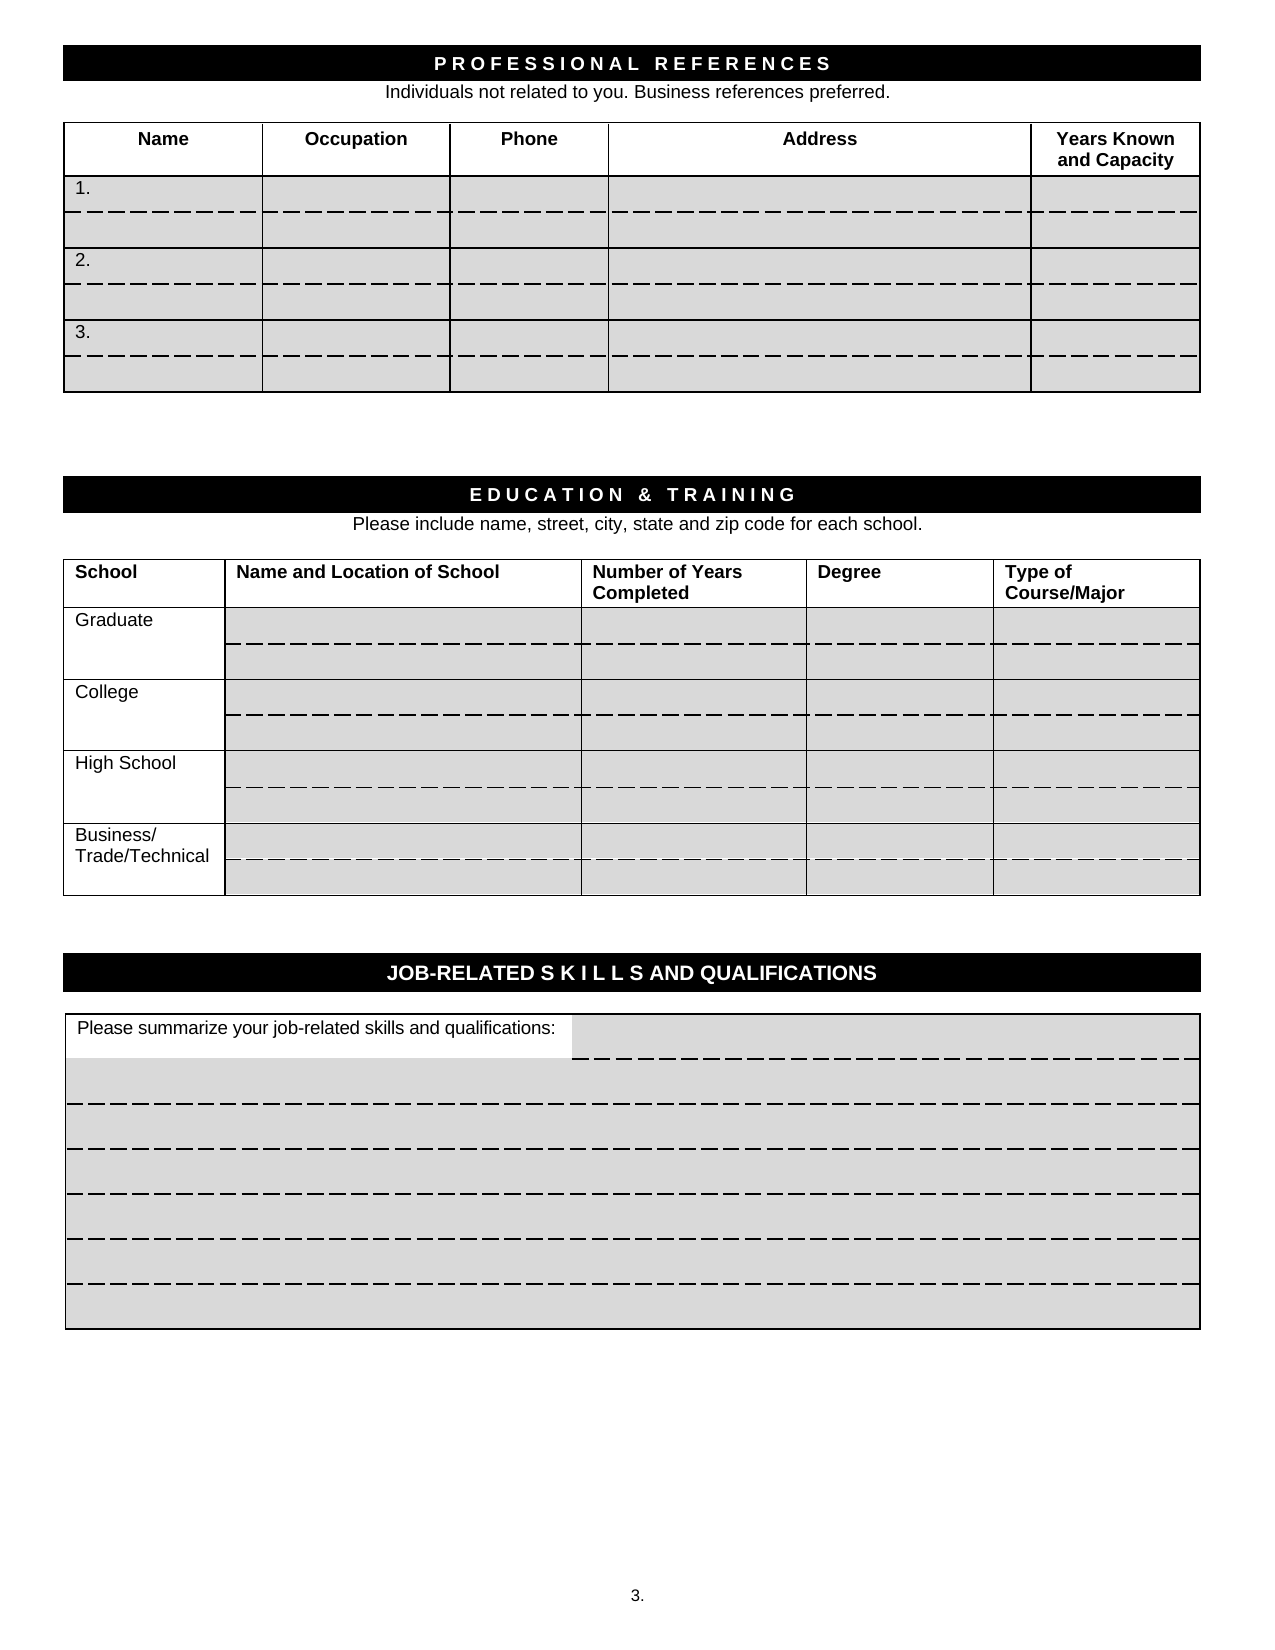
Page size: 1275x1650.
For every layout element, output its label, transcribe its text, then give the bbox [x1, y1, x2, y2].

table_cell [65, 283, 262, 319]
table_cell [994, 680, 1199, 713]
table_cell [66, 1283, 1199, 1328]
table_cell [582, 714, 806, 750]
table_header Address [609, 123, 1031, 175]
table_cell [1032, 355, 1199, 391]
table_cell [609, 355, 1030, 391]
table_cell [807, 786, 993, 822]
table_cell [807, 714, 993, 750]
table_cell [994, 859, 1199, 894]
table_cell [994, 824, 1199, 858]
table_header School [64, 560, 224, 607]
table_cell [994, 751, 1199, 786]
table_cell [65, 211, 262, 247]
table_cell [807, 859, 993, 894]
table_cell [451, 249, 608, 283]
table_cell [807, 643, 993, 679]
table_cell [66, 1148, 1199, 1193]
table_header E D U C A T I O N & T R A I N I N G [64, 477, 1199, 511]
table_header Occupation [263, 123, 450, 175]
table_cell [451, 211, 608, 247]
table_header Type of Course/Major [994, 560, 1199, 607]
table_header JOB-RELATED S K I L L S AND QUALIFICATIONS [64, 954, 1199, 991]
table_cell [66, 1238, 1199, 1283]
table_cell [263, 211, 449, 247]
table_cell [994, 714, 1199, 750]
table_cell [66, 1058, 1199, 1103]
table_cell [807, 824, 993, 858]
table_cell [451, 321, 608, 355]
table_cell [582, 751, 806, 786]
text Individuals not related to you. Business references preferred. [75, 81, 1200, 122]
table_cell [1032, 177, 1199, 211]
table_cell [66, 1193, 1199, 1238]
table_cell [226, 714, 581, 750]
table_cell High School [64, 751, 224, 822]
table_header Years Known and Capacity [1032, 123, 1199, 175]
table_cell [451, 283, 608, 319]
table_cell [226, 608, 581, 643]
table_cell 1. [65, 177, 262, 211]
table_cell Graduate [64, 608, 224, 679]
table_cell [582, 859, 806, 894]
table_header Name [65, 123, 262, 175]
table_cell [807, 680, 993, 713]
table_cell [226, 643, 581, 679]
table_header P R O F E S S I O N A L R E F E R E N C E S [64, 46, 1199, 80]
table_cell [582, 824, 806, 858]
table_cell [994, 786, 1199, 822]
table_cell [609, 283, 1030, 319]
table_cell [609, 249, 1030, 283]
table_header Name and Location of School [226, 560, 581, 607]
table_cell [263, 321, 449, 355]
table_cell Business/Trade/Technical [64, 824, 224, 894]
table_cell [226, 824, 581, 858]
table_cell [1032, 249, 1199, 283]
table_cell [807, 751, 993, 786]
table_cell [582, 643, 806, 679]
table_cell [226, 859, 581, 894]
table_cell [994, 643, 1199, 679]
table_cell [66, 1103, 1199, 1148]
table_cell [582, 786, 806, 822]
table_cell [582, 608, 806, 643]
table_cell [807, 608, 993, 643]
table_cell [451, 355, 608, 391]
table_header Phone [451, 123, 608, 175]
table_cell [1032, 211, 1199, 247]
table_cell [226, 680, 581, 713]
text Please include name, street, city, state and zip code for each school. [75, 513, 1200, 553]
table_cell [263, 283, 449, 319]
table_cell 3. [65, 321, 262, 355]
table_cell [263, 177, 449, 211]
table_cell [226, 751, 581, 786]
table_cell [582, 680, 806, 713]
table_header Degree [807, 560, 993, 607]
table_cell [451, 177, 608, 211]
table_header Number of Years Completed [582, 560, 806, 607]
table_cell [1032, 321, 1199, 355]
table_cell College [64, 680, 224, 750]
table_cell [1032, 283, 1199, 319]
table_header [572, 1015, 1199, 1058]
table_header Please summarize your job-related skills and qualifications: [66, 1015, 572, 1058]
table_cell [609, 177, 1030, 211]
table_cell [994, 608, 1199, 643]
table_cell [263, 355, 449, 391]
table_cell [226, 786, 581, 822]
table_cell [609, 321, 1030, 355]
table_cell [65, 355, 262, 391]
table_cell 2. [65, 249, 262, 283]
table_cell [263, 249, 449, 283]
table_cell [609, 211, 1030, 247]
